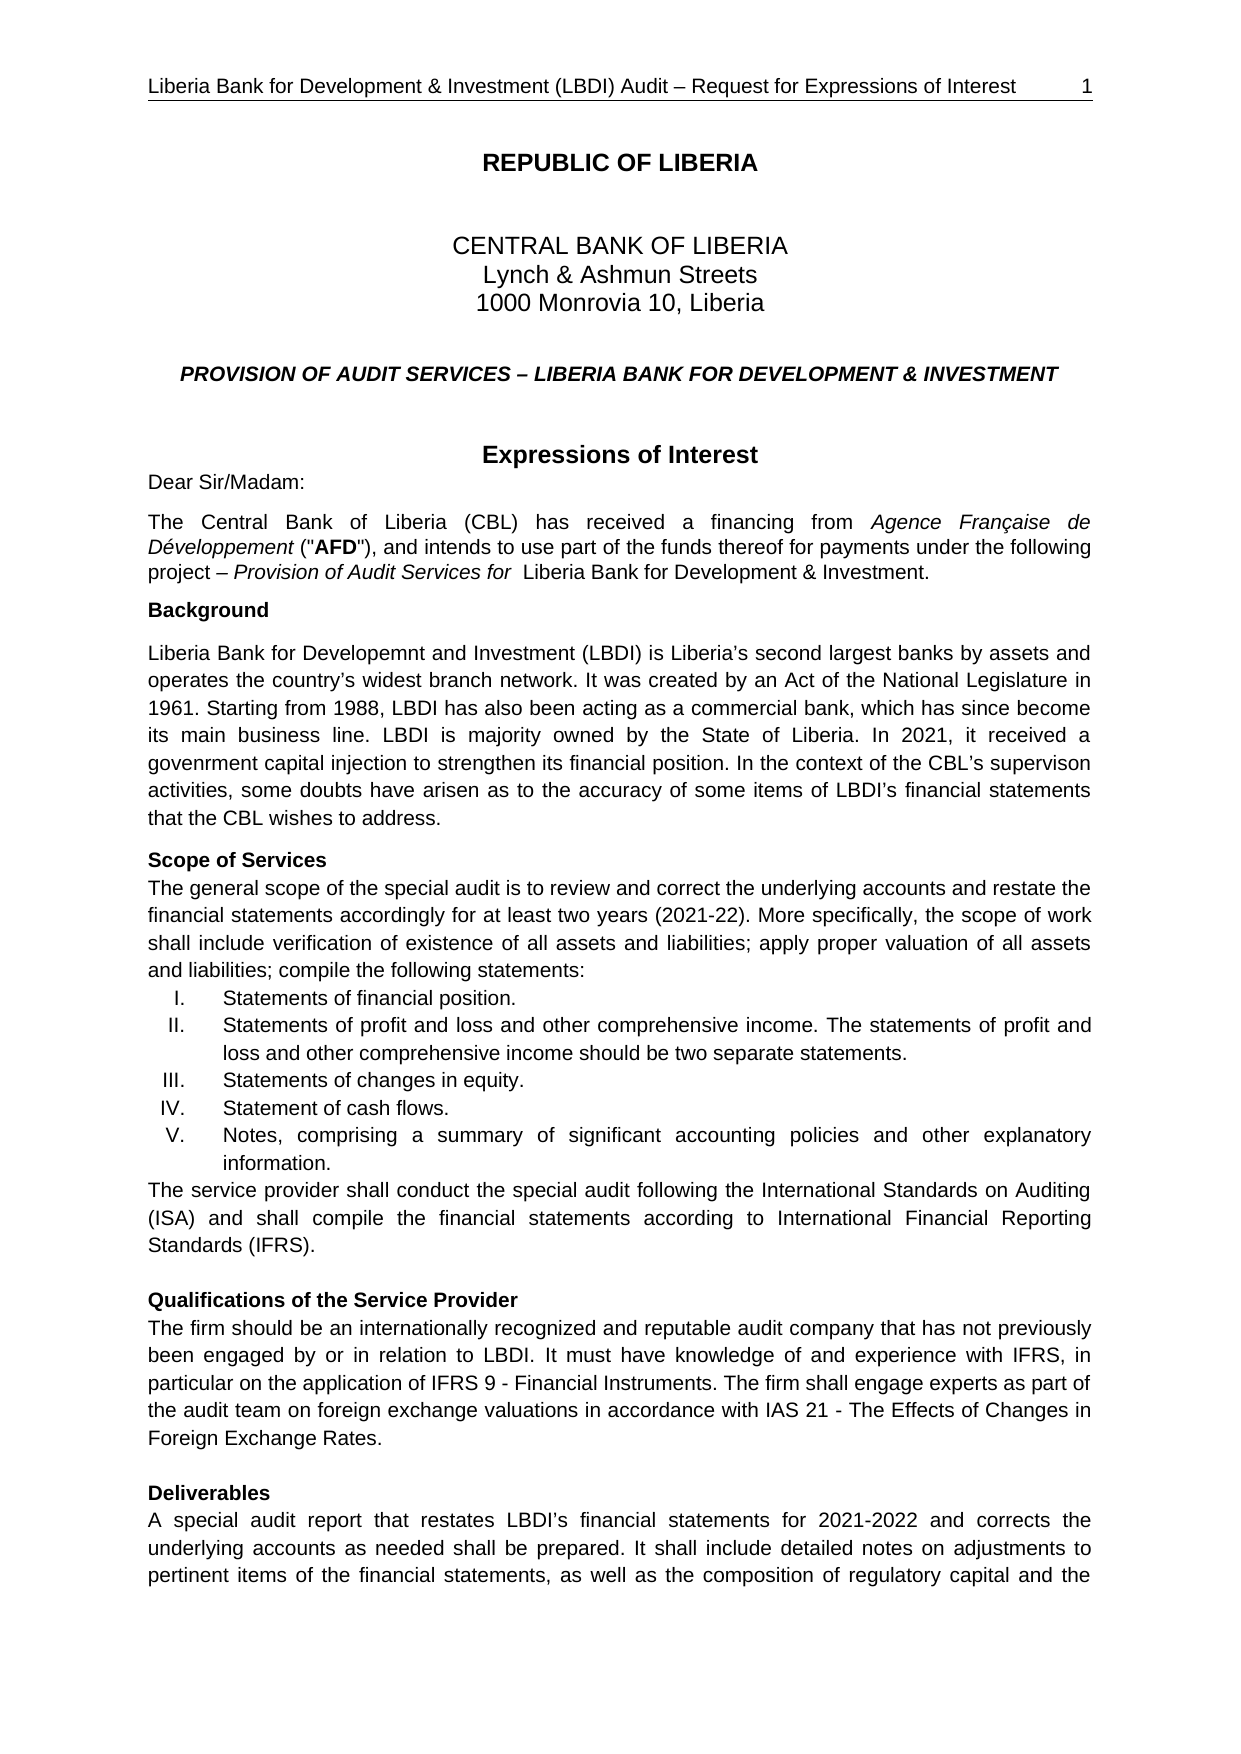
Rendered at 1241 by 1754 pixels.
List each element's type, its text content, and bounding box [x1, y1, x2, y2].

text Qualifications of the Service Provider [148, 1288, 1093, 1312]
text REPUBLIC OF LIBERIA [148, 148, 1093, 176]
list Statement of cash flows. [185, 1095, 1093, 1119]
text Lynch & Ashmun Streets [148, 260, 1093, 288]
text CENTRAL BANK OF LIBERIA [148, 231, 1093, 260]
text Liberia Bank for Developemnt and Investment (LBDI) is Liberia’s second largest banks by assets and operates the country’s widest branch network. It was created by an Act of the National Legislature in 1961. Starting from 1988, LBDI has also been acting as a commercial bank, which has since become its main business line. LBDI is majority owned by the State of Liberia. In 2021, it received a govenrment capital injection to strengthen its financial position. In the context of the CBL’s supervison activities, some doubts have arisen as to the accuracy of some items of LBDI’s financial statements that the CBL wishes to address. [148, 641, 1093, 829]
text Background [148, 598, 1093, 622]
text Scope of Services [148, 848, 1093, 872]
list Statements of changes in equity. [185, 1068, 1093, 1092]
text The service provider shall conduct the special audit following the International Standards on Auditing (ISA) and shall compile the financial statements according to International Financial Reporting Standards (IFRS). [148, 1178, 1093, 1257]
list Notes, comprising a summary of significant accounting policies and other explanatory information. [185, 1123, 1093, 1174]
list Statements of profit and loss and other comprehensive income. The statements of profit and loss and other comprehensive income should be two separate statements. [185, 1013, 1093, 1064]
text PROVISION OF AUDIT SERVICES – LIBERIA BANK FOR DEVELOPMENT & INVESTMENT [148, 360, 1093, 385]
text The firm should be an internationally recognized and reputable audit company that has not previously been engaged by or in relation to LBDI. It must have knowledge of and experience with IFRS, in particular on the application of IFRS 9 - Financial Instruments. The firm shall engage experts as part of the audit team on foreign exchange valuations in accordance with IAS 21 - The Effects of Changes in Foreign Exchange Rates. [148, 1315, 1093, 1449]
text Dear Sir/Madam: [148, 469, 1093, 494]
text The general scope of the special audit is to review and correct the underlying accounts and restate the financial statements accordingly for at least two years (2021-22). More specifically, the scope of work shall include verification of existence of all assets and liabilities; apply proper valuation of all assets and liabilities; compile the following statements: [148, 875, 1093, 982]
text 1000 Monrovia 10, Liberia [148, 288, 1093, 317]
text Expressions of Interest [148, 440, 1093, 469]
list Statements of financial position. [185, 985, 1093, 1009]
text Deliverables [148, 1481, 1093, 1504]
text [148, 1508, 1093, 1587]
text The Central Bank of Liberia (CBL) has received a financing from Agence Française de Développement ("AFD"), and intends to use part of the funds thereof for payments under the following project – Provision of Audit Services for Liberia Bank for Development & Investment. [148, 508, 1093, 583]
